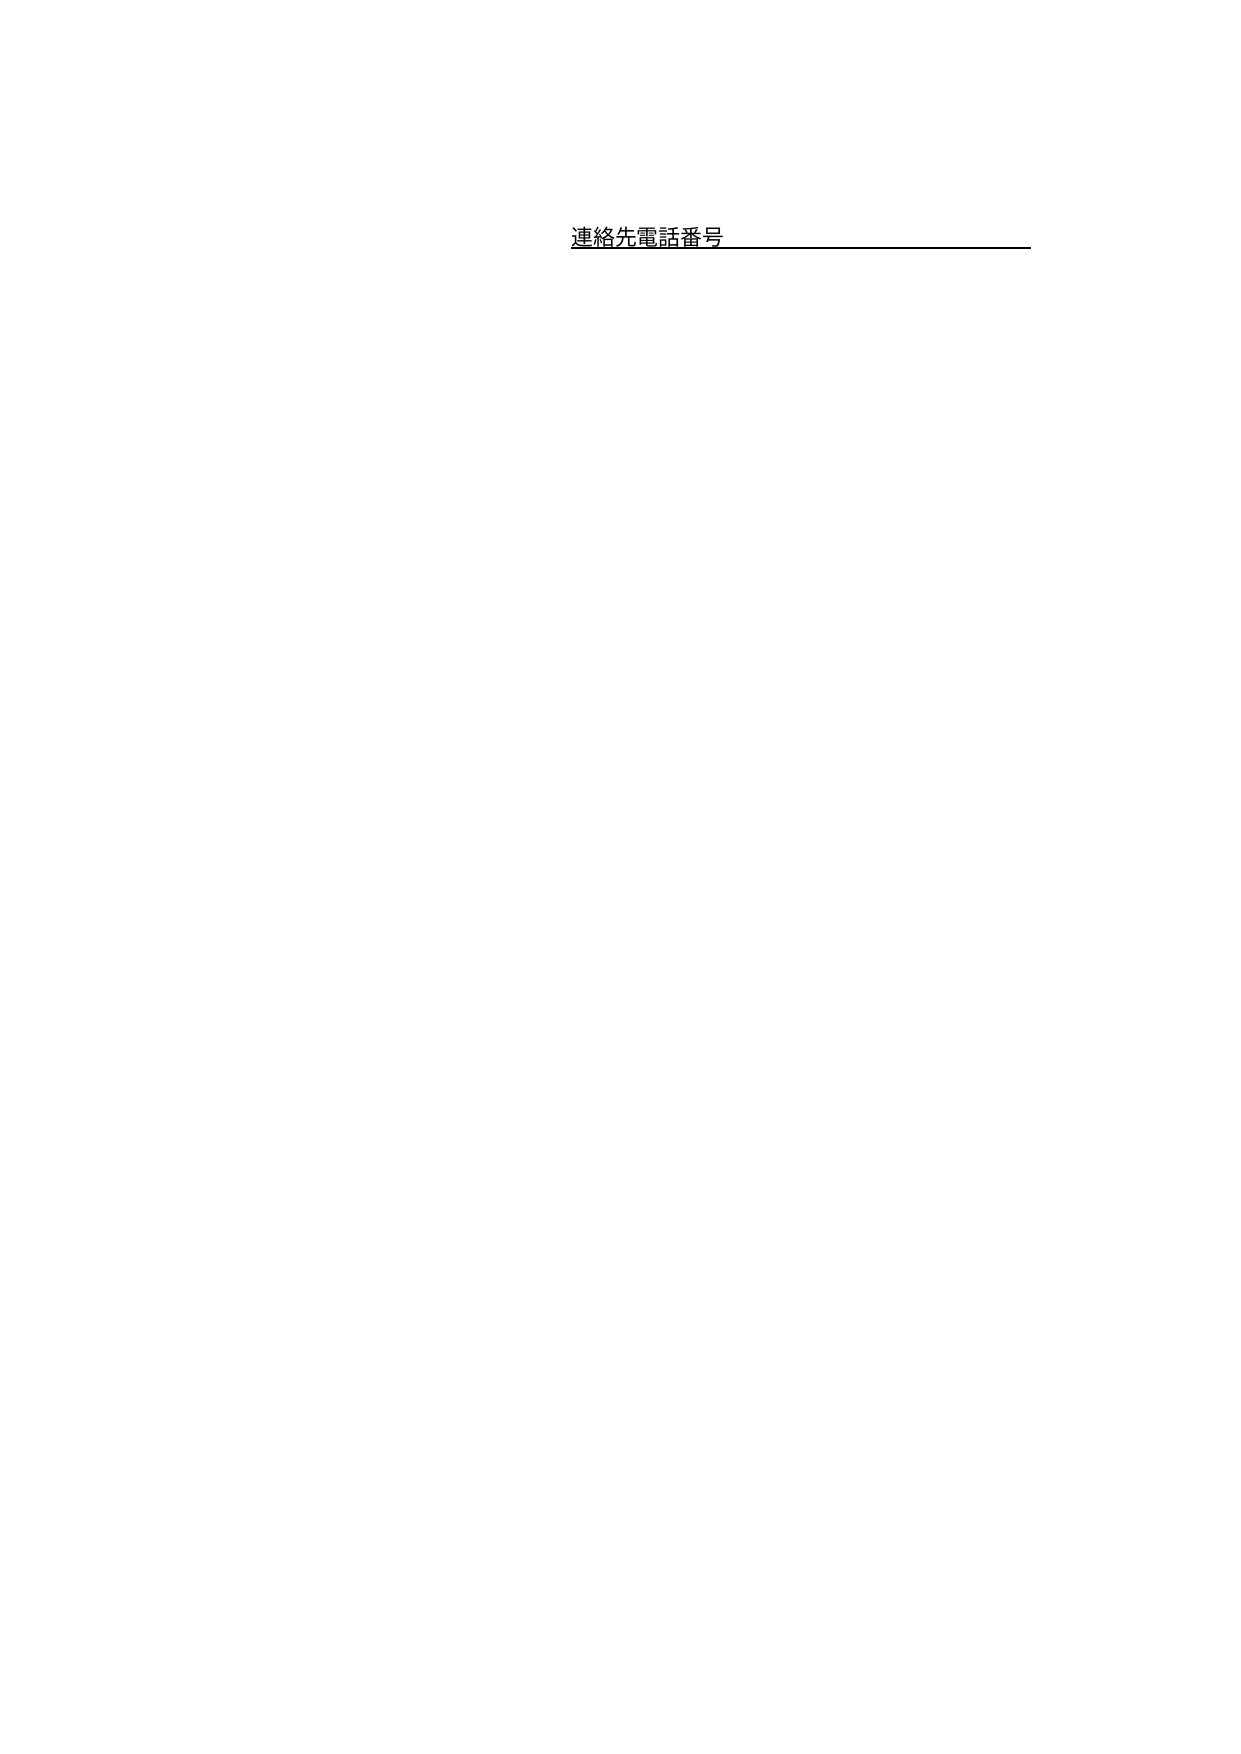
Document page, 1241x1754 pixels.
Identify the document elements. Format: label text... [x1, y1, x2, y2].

text 連絡先電話番号 [177, 217, 1063, 254]
